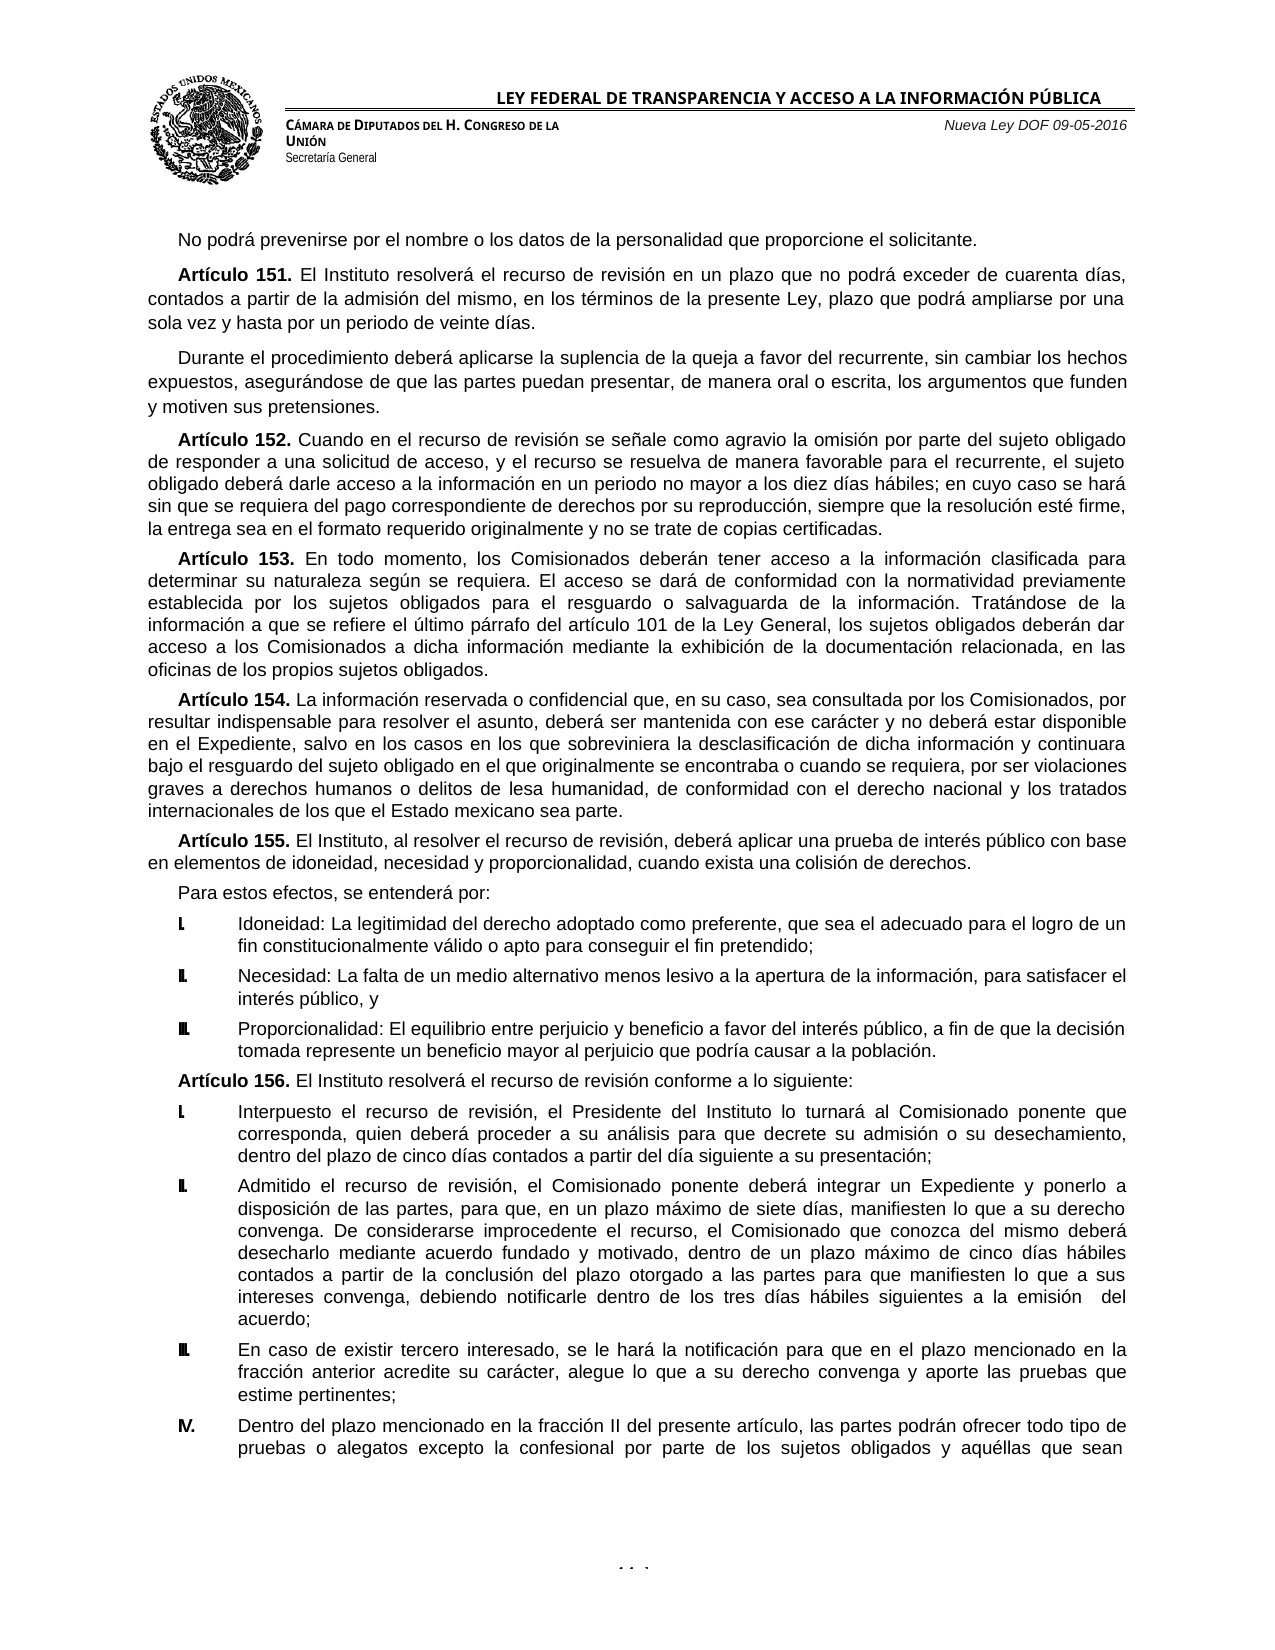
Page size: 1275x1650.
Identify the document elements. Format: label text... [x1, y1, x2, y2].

list En caso de existir tercero interesado, se le hará la notificación para que en el plazo mencionado en la fracción anterior acredite su carácter, alegue lo que a su derecho convenga y aporte las pruebas que estime pertinentes; [178, 1339, 1127, 1405]
text Durante el procedimiento deberá aplicarse la suplencia de la queja a favor del recurrente, sin cambiar los hechos expuestos, asegurándose de que las partes puedan presentar, de manera oral o escrita, los argumentos que funden y motiven sus pretensiones. [148, 347, 1128, 417]
list Idoneidad: La legitimidad del derecho adoptado como preferente, que sea el adecuado para el logro de un fin constitucionalmente válido o apto para conseguir el fin pretendido; [178, 913, 1127, 956]
list Dentro del plazo mencionado en la fracción II del presente artículo, las partes podrán ofrecer todo tipo de pruebas o alegatos excepto la confesional por parte de los sujetos obligados y aquéllas que sean [178, 1414, 1128, 1458]
list Proporcionalidad: El equilibrio entre perjuicio y beneficio a favor del interés público, a fin de que la decisión tomada represente un beneficio mayor al perjuicio que podría causar a la población. [178, 1018, 1127, 1062]
list Necesidad: La falta de un medio alternativo menos lesivo a la apertura de la información, para satisfacer el interés público, y [178, 965, 1128, 1009]
text Artículo 153. En todo momento, los Comisionados deberán tener acceso a la información clasificada para determinar su naturaleza según se requiera. El acceso se dará de conformidad con la normatividad previamente establecida por los sujetos obligados para el resguardo o salvaguarda de la información. Tratándose de la información a que se refiere el último párrafo del artículo 101 de la Ley General, los sujetos obligados deberán dar acceso a los Comisionados a dicha información mediante la exhibición de la documentación relacionada, en las oficinas de los propios sujetos obligados. [148, 548, 1127, 680]
list Interpuesto el recurso de revisión, el Presidente del Instituto lo turnará al Comisionado ponente que corresponda, quien deberá proceder a su análisis para que decrete su admisión o su desechamiento, dentro del plazo de cinco días contados a partir del día siguiente a su presentación; [178, 1101, 1128, 1166]
picture [147, 73, 265, 185]
text Artículo 151. El Instituto resolverá el recurso de revisión en un plazo que no podrá exceder de cuarenta días, contados a partir de la admisión del mismo, en los términos de la presente Ley, plazo que podrá ampliarse por una sola vez y hasta por un periodo de veinte días. [148, 264, 1127, 334]
text Artículo 155. El Instituto, al resolver el recurso de revisión, deberá aplicar una prueba de interés público con base en elementos de idoneidad, necesidad y proporcionalidad, cuando exista una colisión de derechos. [148, 830, 1127, 873]
text Artículo 156. El Instituto resolverá el recurso de revisión conforme a lo siguiente: [178, 1070, 1127, 1092]
text Para estos efectos, se entenderá por: [178, 882, 1127, 904]
text No podrá prevenirse por el nombre o los datos de la personalidad que proporcione el solicitante. [178, 229, 1127, 250]
list Admitido el recurso de revisión, el Comisionado ponente deberá integrar un Expediente y ponerlo a disposición de las partes, para que, en un plazo máximo de siete días, manifiesten lo que a su derecho convenga. De considerarse improcedente el recurso, el Comisionado que conozca del mismo deberá desecharlo mediante acuerdo fundado y motivado, dentro de un plazo máximo de cinco días hábiles contados a partir de la conclusión del plazo otorgado a las partes para que manifiesten lo que a sus intereses convenga, debiendo notificarle dentro de los tres días hábiles siguientes a la emisión del acuerdo; [178, 1175, 1127, 1330]
text Artículo 152. Cuando en el recurso de revisión se señale como agravio la omisión por parte del sujeto obligado de responder a una solicitud de acceso, y el recurso se resuelva de manera favorable para el recurrente, el sujeto obligado deberá darle acceso a la información en un periodo no mayor a los diez días hábiles; en cuyo caso se hará sin que se requiera del pago correspondiente de derechos por su reproducción, siempre que la resolución esté firme, la entrega sea en el formato requerido originalmente y no se trate de copias certificadas. [148, 428, 1127, 539]
text Artículo 154. La información reservada o confidencial que, en su caso, sea consultada por los Comisionados, por resultar indispensable para resolver el asunto, deberá ser mantenida con ese carácter y no deberá estar disponible en el Expediente, salvo en los casos en los que sobreviniera la desclasificación de dicha información y continuara bajo el resguardo del sujeto obligado en el que originalmente se encontraba o cuando se requiera, por ser violaciones graves a derechos humanos o delitos de lesa humanidad, de conformidad con el derecho nacional y los tratados internacionales de los que el Estado mexicano sea parte. [148, 688, 1127, 821]
